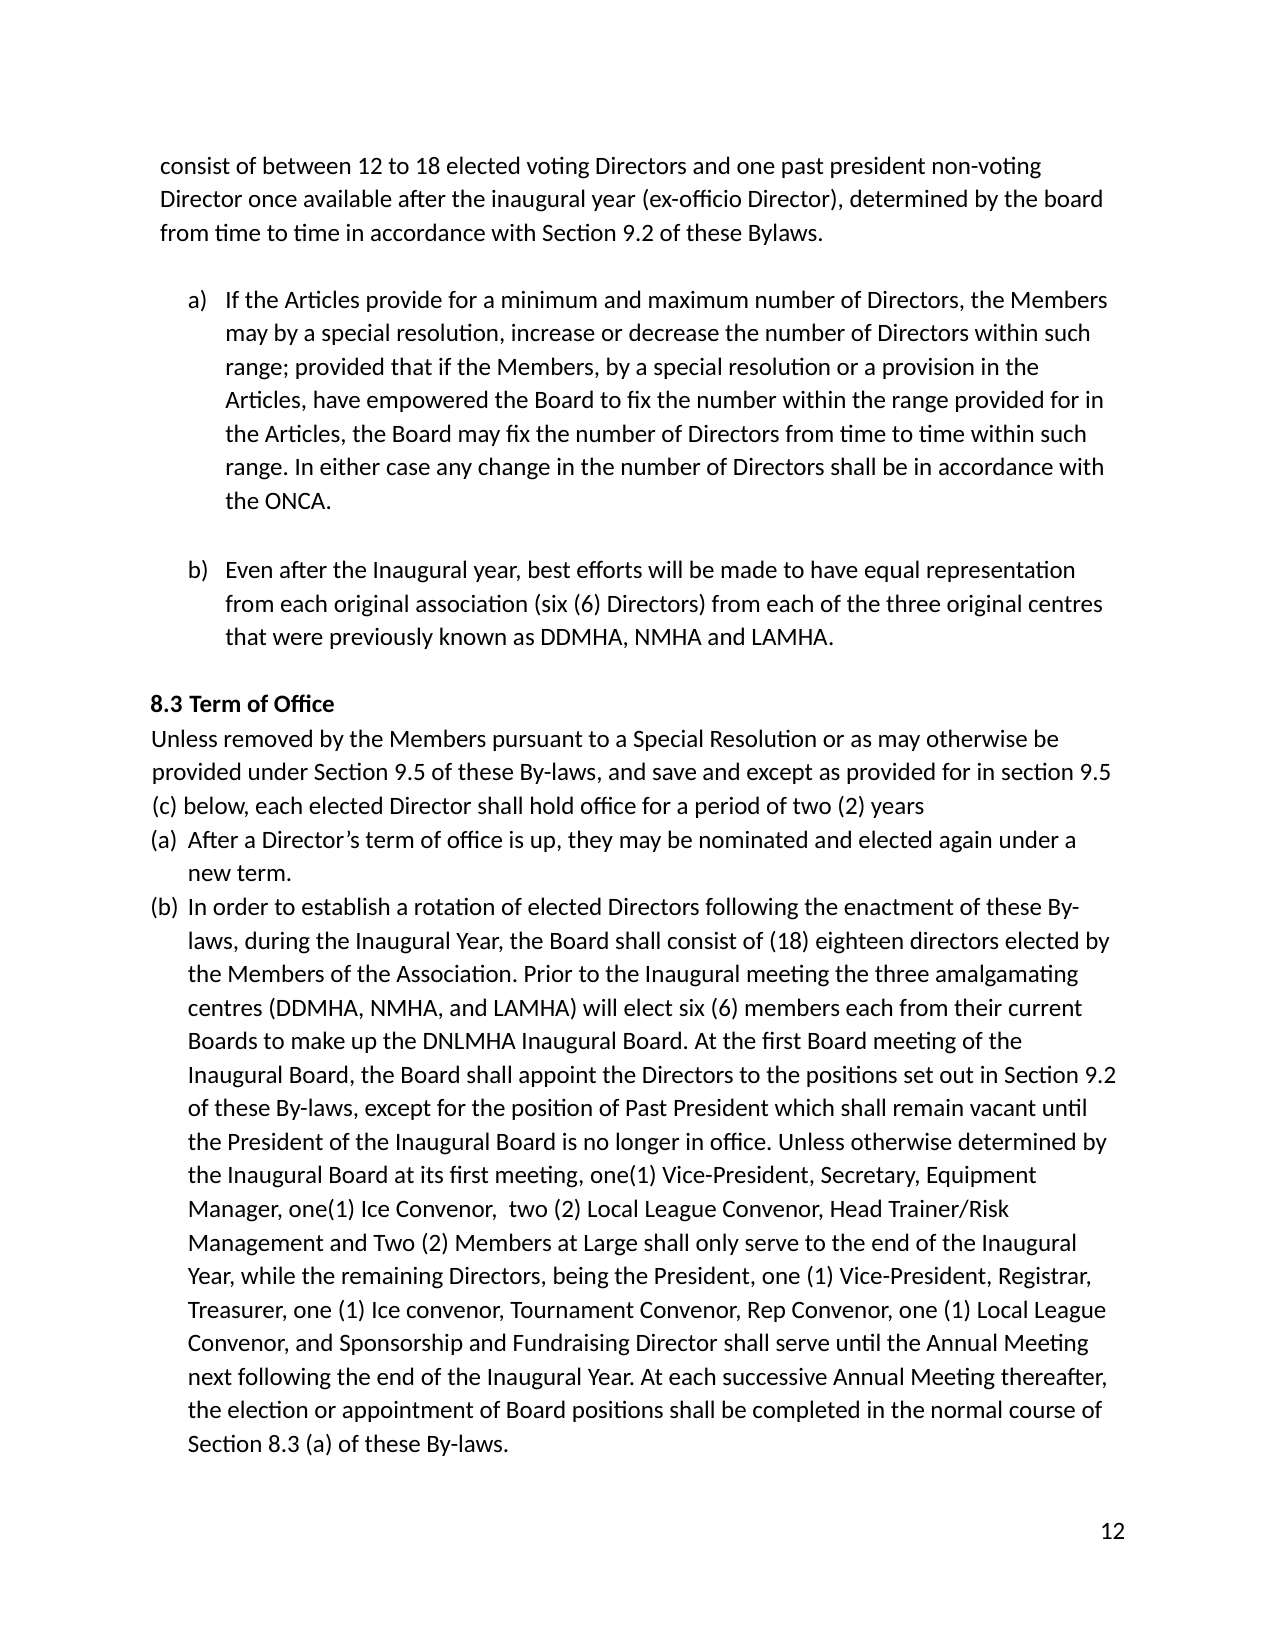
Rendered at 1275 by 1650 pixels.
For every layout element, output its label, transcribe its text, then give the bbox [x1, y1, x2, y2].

text 8.3 Term of Office [150, 688, 1125, 718]
list In order to establish a rotation of elected Directors following the enactment of these By-laws, during the Inaugural Year, the Board shall consist of (18) eighteen directors elected by the Members of the Association. Prior to the Inaugural meeting the three amalgamating centres (DDMHA, NMHA, and LAMHA) will elect six (6) members each from their current Boards to make up the DNLMHA Inaugural Board. At the first Board meeting of the Inaugural Board, the Board shall appoint the Directors to the positions set out in Section 9.2 of these By-laws, except for the position of Past President which shall remain vacant until the President of the Inaugural Board is no longer in office. Unless otherwise determined by the Inaugural Board at its first meeting, one(1) Vice-President, Secretary, Equipment Manager, one(1) Ice Convenor, two (2) Local League Convenor, Head Trainer/Risk Management and Two (2) Members at Large shall only serve to the end of the Inaugural Year, while the remaining Directors, being the President, one (1) Vice-President, Registrar, Treasurer, one (1) Ice convenor, Tournament Convenor, Rep Convenor, one (1) Local League Convenor, and Sponsorship and Fundraising Director shall serve until the Annual Meeting next following the end of the Inaugural Year. At each successive Annual Meeting thereafter, the election or appointment of Board positions shall be completed in the normal course of Section 8.3 (a) of these By-laws. [150, 891, 1123, 1458]
list If the Articles provide for a minimum and maximum number of Directors, the Members may by a special resolution, increase or decrease the number of Directors within such range; provided that if the Members, by a special resolution or a provision in the Articles, have empowered the Board to fix the number within the range provided for in the Articles, the Board may fix the number of Directors from time to time within such range. In either case any change in the number of Directors shall be in accordance with the ONCA. [188, 284, 1123, 516]
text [159, 150, 1123, 248]
text Unless removed by the Members pursuant to a Special Resolution or as may otherwise be provided under Section 9.5 of these By-laws, and save and except as provided for in section 9.5 (c) below, each elected Director shall hold office for a period of two (2) years [151, 723, 1125, 821]
list Even after the Inaugural year, best efforts will be made to have equal representation from each original association (six (6) Directors) from each of the three original centres that were previously known as DDMHA, NMHA and LAMHA. [188, 554, 1123, 652]
list After a Director’s term of office is up, they may be nominated and elected again under a new term. [150, 824, 1123, 888]
